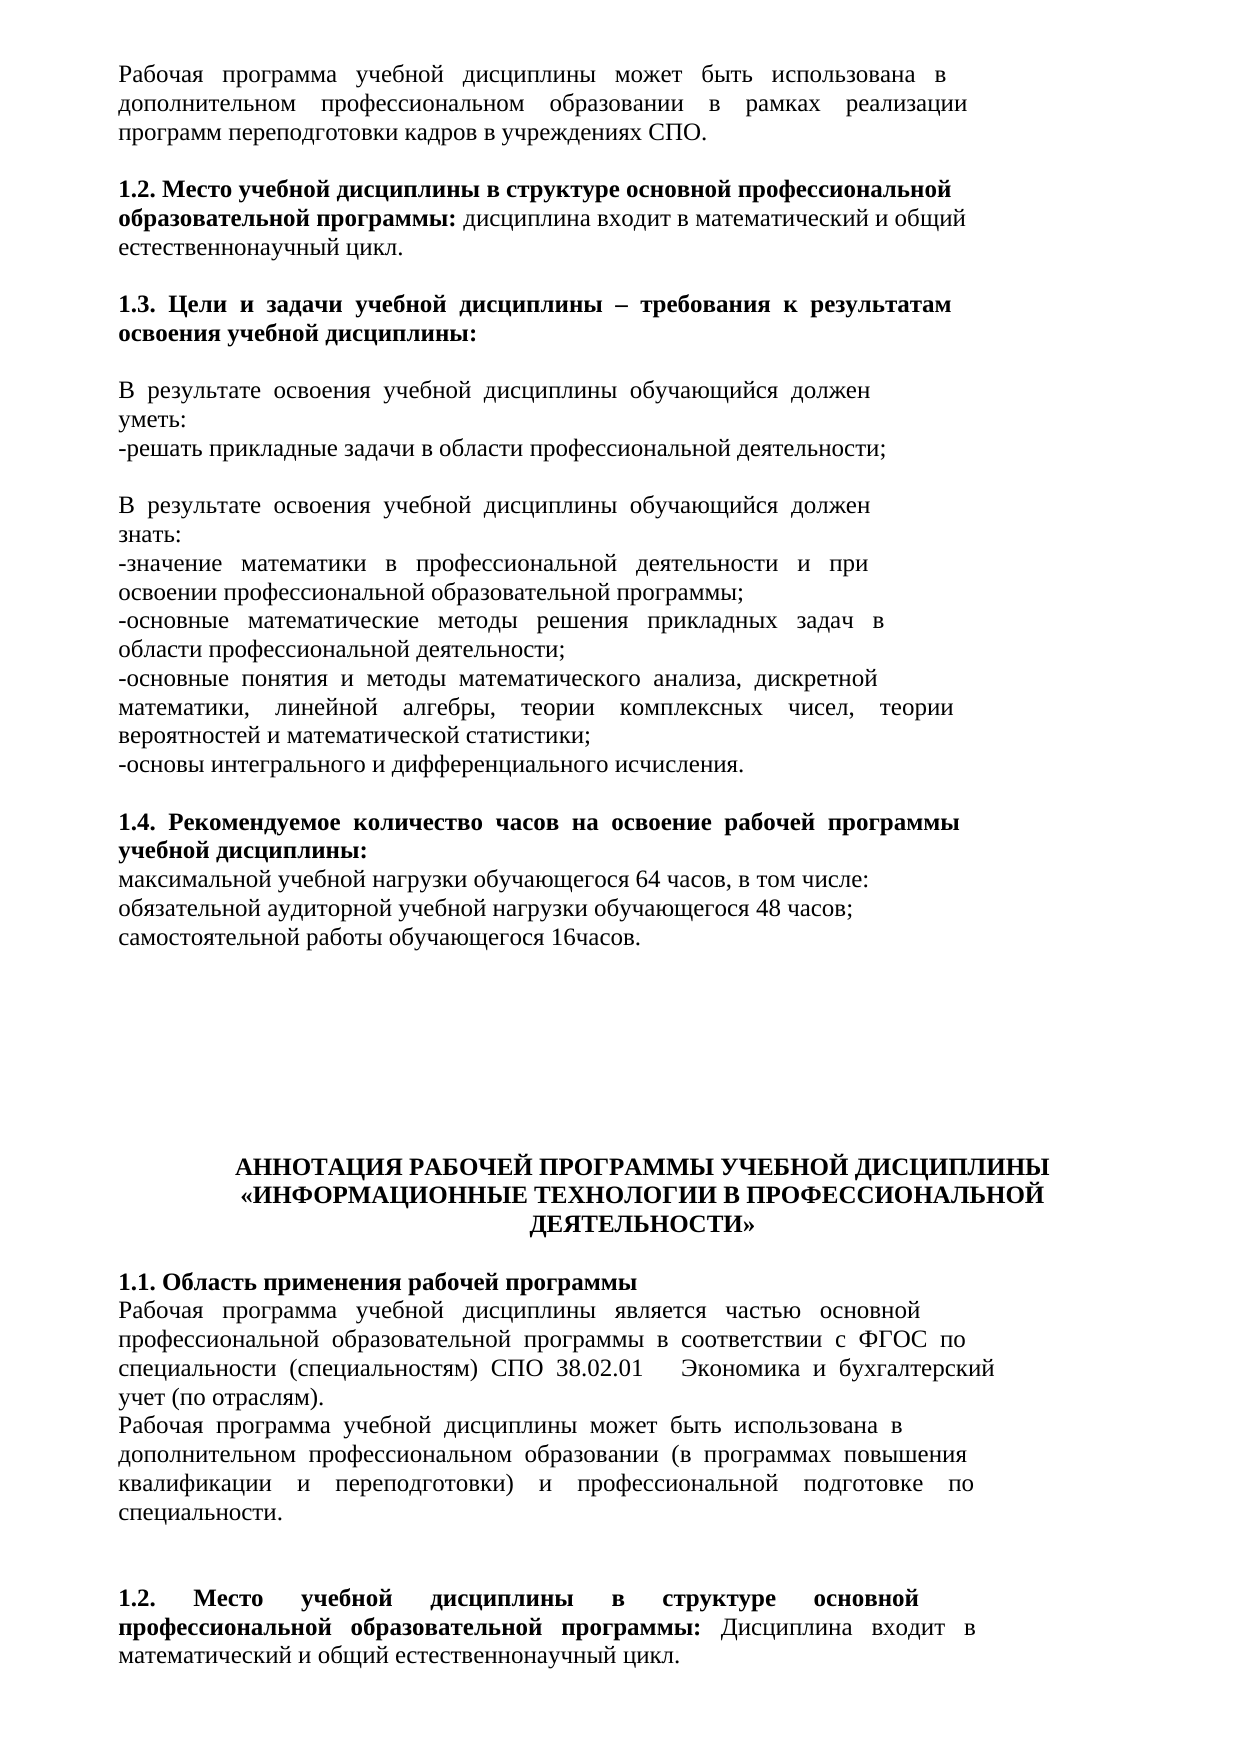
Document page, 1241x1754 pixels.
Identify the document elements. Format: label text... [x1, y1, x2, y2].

text математики, линейной алгебры, теории комплексных чисел, теории [118, 692, 1167, 720]
text максимальной учебной нагрузки обучающегося 64 часов, в том числе: [118, 864, 1167, 893]
text В результате освоения учебной дисциплины обучающийся должен [118, 490, 1167, 519]
text обязательной аудиторной учебной нагрузки обучающегося 48 часов; [118, 893, 1167, 922]
text -основные понятия и методы математического анализа, дискретной [118, 663, 1167, 692]
text освоении профессиональной образовательной программы; [118, 577, 1167, 605]
text 1.4. Рекомендуемое количество часов на освоение рабочей программы [118, 807, 1167, 835]
text самостоятельной работы обучающегося 16часов. [118, 922, 1167, 950]
text специальности. [118, 1497, 1167, 1525]
text Рабочая программа учебной дисциплины является частью основной [118, 1295, 1167, 1324]
text программ переподготовки кадров в учреждениях СПО. [118, 117, 1167, 145]
text дополнительном профессиональном образовании (в программах повышения [118, 1439, 1167, 1468]
text «ИНФОРМАЦИОННЫЕ ТЕХНОЛОГИИ В ПРОФЕССИОНАЛЬНОЙ [118, 1180, 1167, 1209]
text Рабочая программа учебной дисциплины может быть использована в [118, 59, 1167, 88]
text Рабочая программа учебной дисциплины может быть использована в [118, 1410, 1167, 1439]
text освоения учебной дисциплины: [118, 318, 1167, 347]
text профессиональной образовательной программы: Дисциплина входит в [118, 1612, 1167, 1640]
text -решать прикладные задачи в области профессиональной деятельности; [118, 433, 1167, 462]
text АННОТАЦИЯ РАБОЧЕЙ ПРОГРАММЫ УЧЕБНОЙ ДИСЦИПЛИНЫ [118, 1152, 1167, 1180]
text образовательной программы: дисциплина входит в математический и общий [118, 203, 1167, 232]
text 1.2. Место учебной дисциплины в структуре основной [118, 1583, 1167, 1612]
text специальности (специальностям) СПО 38.02.01 Экономика и бухгалтерский [118, 1353, 1167, 1382]
text 1.3. Цели и задачи учебной дисциплины – требования к результатам [118, 289, 1167, 318]
text вероятностей и математической статистики; [118, 720, 1167, 749]
text В результате освоения учебной дисциплины обучающийся должен [118, 375, 1167, 404]
text уметь: [118, 404, 1167, 433]
text учебной дисциплины: [118, 835, 1167, 864]
text 1.1. Область применения рабочей программы [118, 1267, 1167, 1295]
text знать: [118, 519, 1167, 548]
text области профессиональной деятельности; [118, 634, 1167, 663]
text 1.2. Место учебной дисциплины в структуре основной профессиональной [118, 174, 1167, 203]
text -значение математики в профессиональной деятельности и при [118, 548, 1167, 577]
text математический и общий естественнонаучный цикл. [118, 1640, 1167, 1669]
text дополнительном профессиональном образовании в рамках реализации [118, 88, 1167, 117]
text естественнонаучный цикл. [118, 232, 1167, 260]
text ДЕЯТЕЛЬНОСТИ» [118, 1209, 1167, 1238]
text учет (по отраслям). [118, 1382, 1167, 1410]
text -основы интегрального и дифференциального исчисления. [118, 749, 1167, 778]
text -основные математические методы решения прикладных задач в [118, 605, 1167, 634]
text профессиональной образовательной программы в соответствии с ФГОС по [118, 1324, 1167, 1353]
text квалификации и переподготовки) и профессиональной подготовке по [118, 1468, 1167, 1497]
